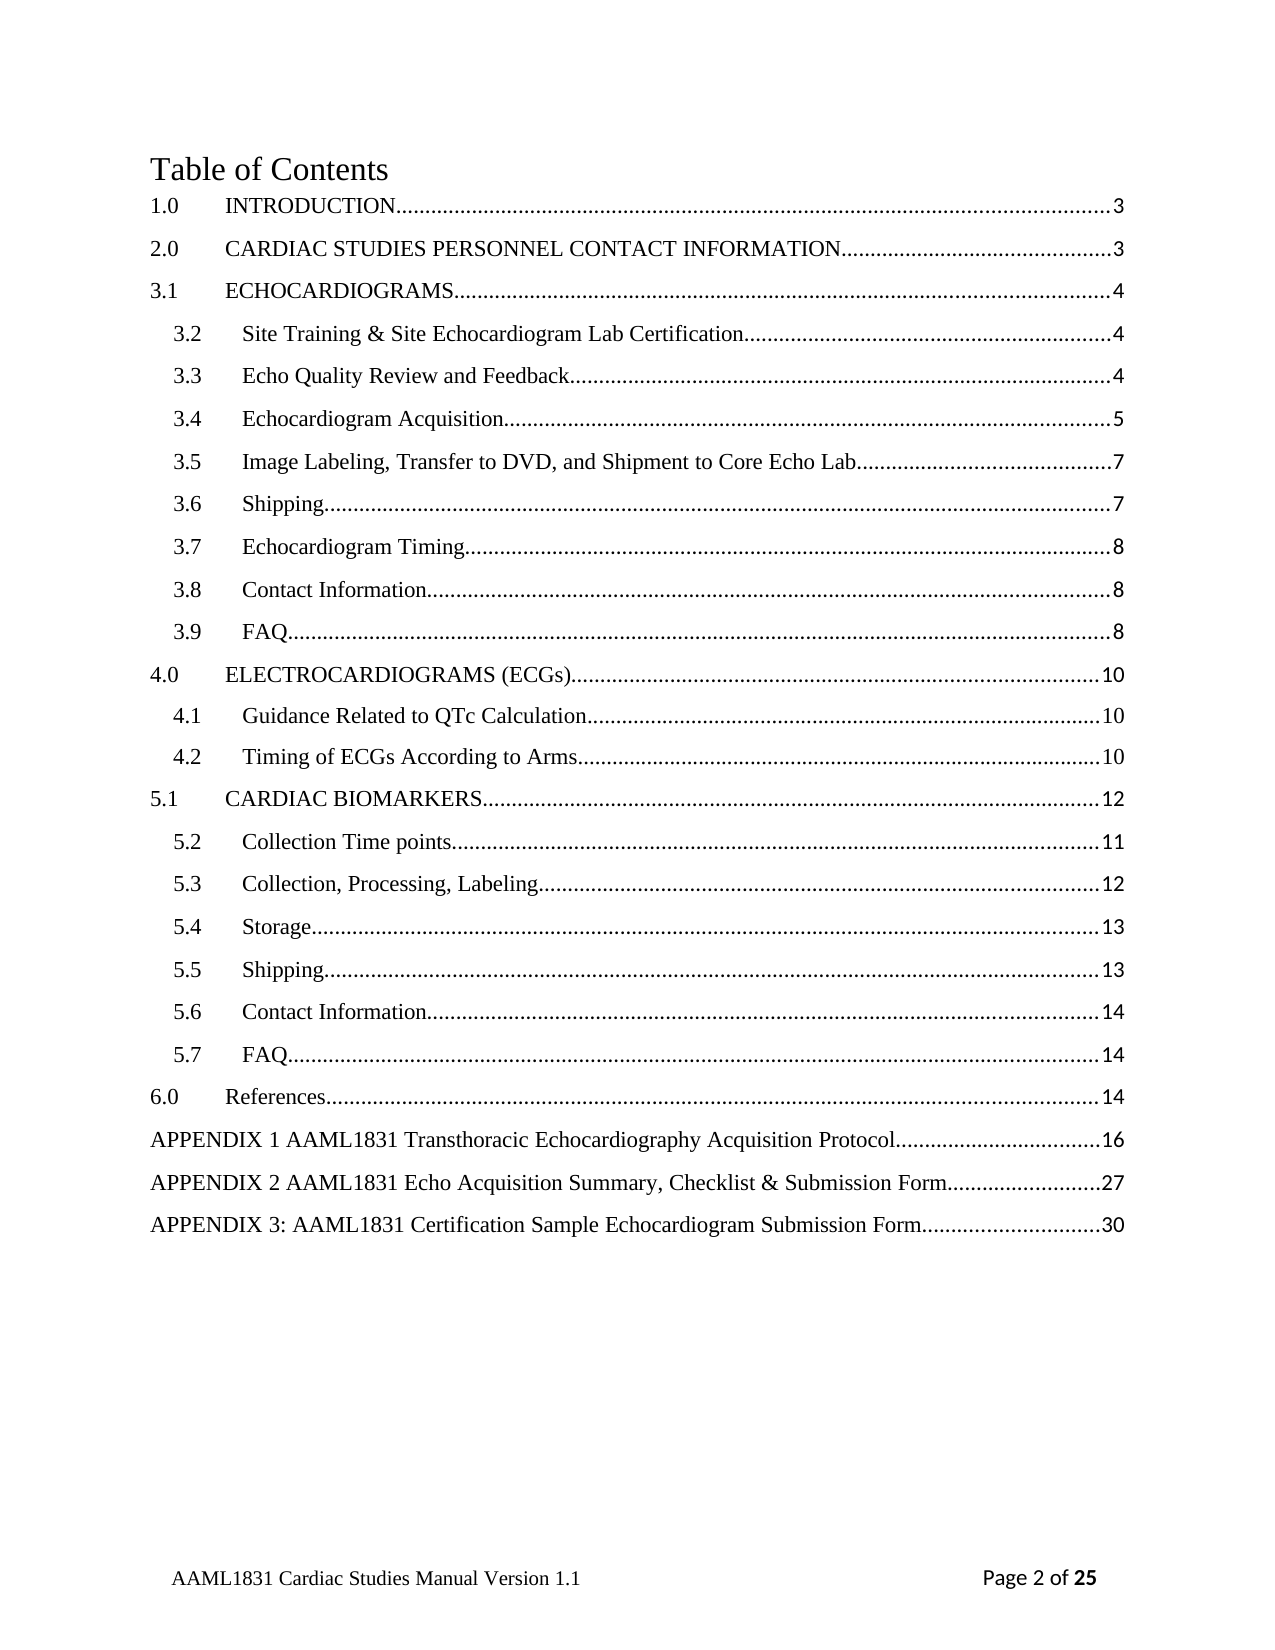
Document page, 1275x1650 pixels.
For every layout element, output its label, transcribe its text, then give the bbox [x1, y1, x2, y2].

text Table of Contents [150, 149, 1137, 187]
